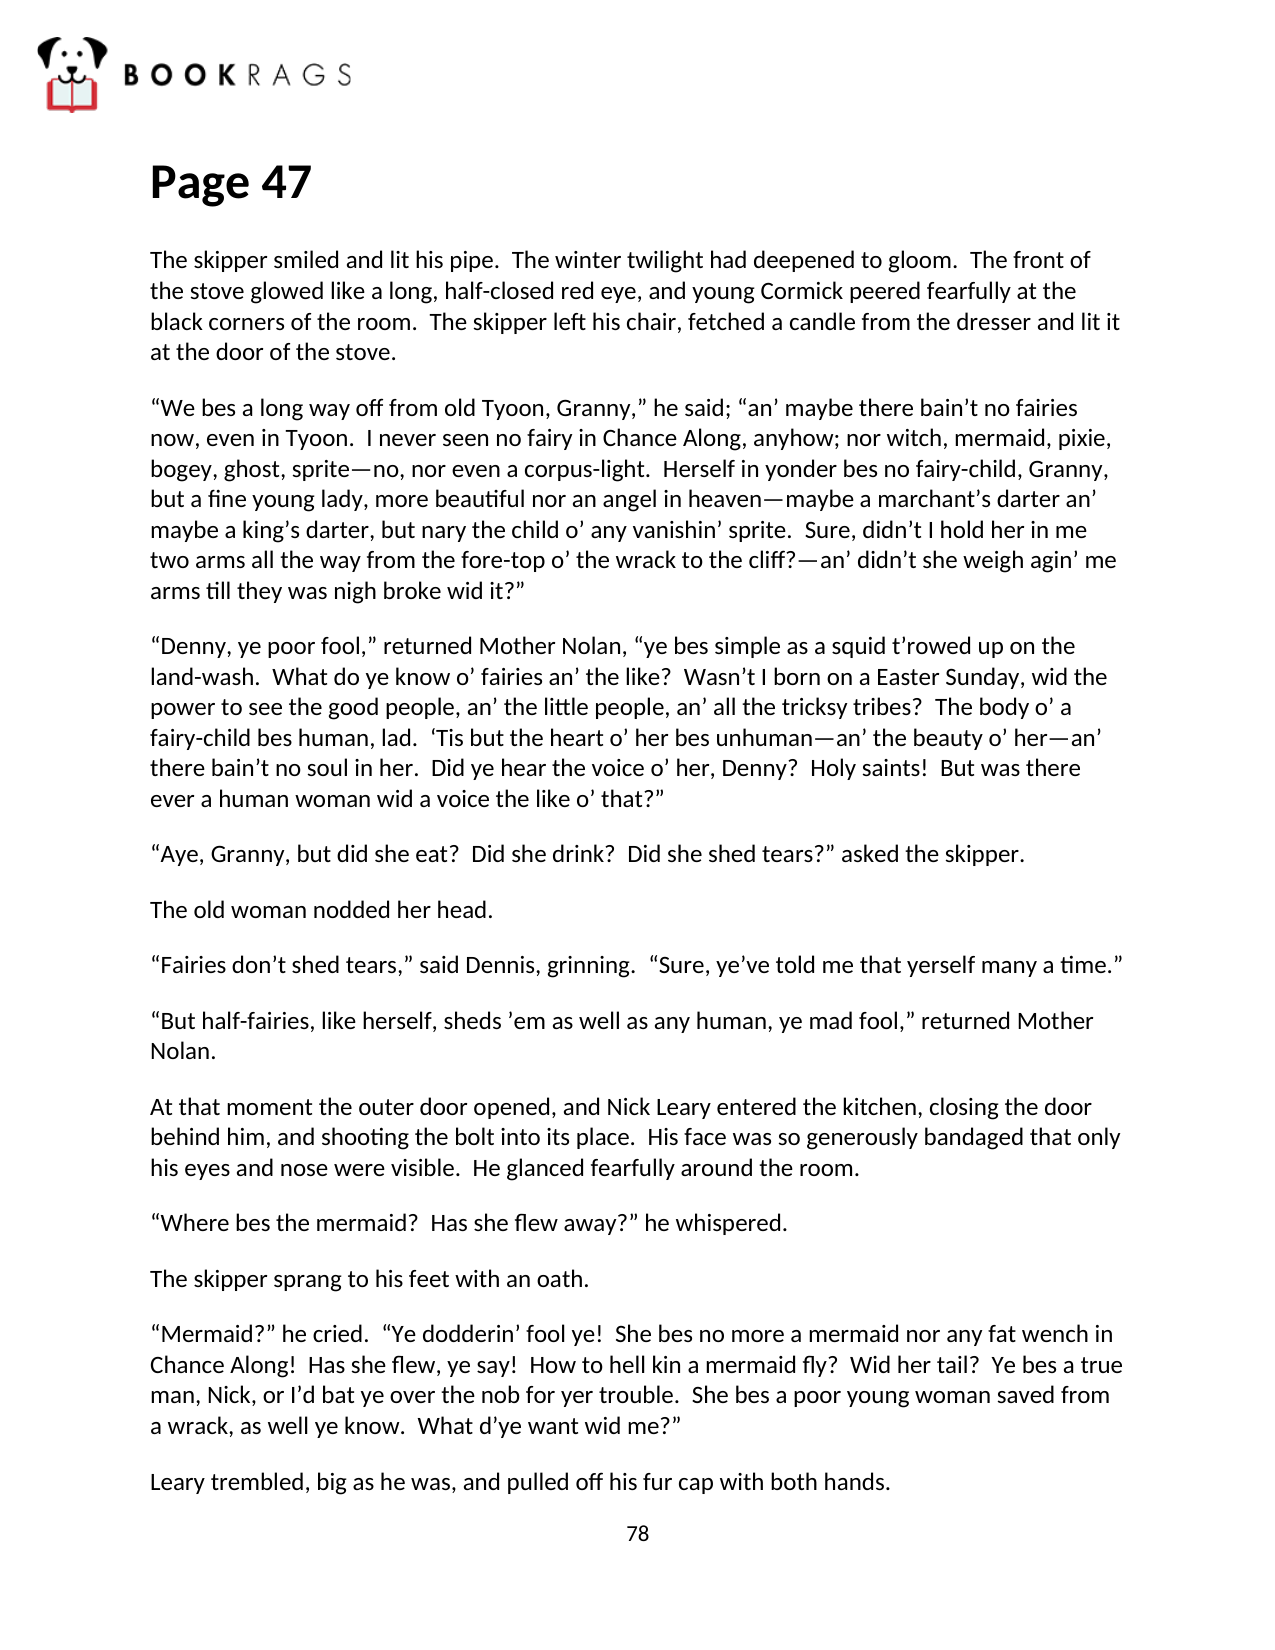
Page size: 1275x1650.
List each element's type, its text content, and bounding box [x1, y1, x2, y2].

picture [37, 37, 351, 113]
text “Denny, ye poor fool,” returned Mother Nolan, “ye bes simple as a squid t’rowed up on the land-wash. What do ye know o’ fairies an’ the like? Wasn’t I born on a Easter Sunday, wid the power to see the good people, an’ the little people, an’ all the tricksy tribes? The body o’ a fairy-child bes human, lad. ‘Tis but the heart o’ her bes unhuman—­an’ the beauty o’ her—­an’ there bain’t no soul in her. Did ye hear the voice o’ her, Denny? Holy saints! But was there ever a human woman wid a voice the like o’ that?” [150, 630, 1125, 813]
text “We bes a long way off from old Tyoon, Granny,” he said; “an’ maybe there bain’t no fairies now, even in Tyoon. I never seen no fairy in Chance Along, anyhow; nor witch, mermaid, pixie, bogey, ghost, sprite—­no, nor even a corpus-light. Herself in yonder bes no fairy-child, Granny, but a fine young lady, more beautiful nor an angel in heaven—­maybe a marchant’s darter an’ maybe a king’s darter, but nary the child o’ any vanishin’ sprite. Sure, didn’t I hold her in me two arms all the way from the fore-top o’ the wrack to the cliff?—­an’ didn’t she weigh agin’ me arms till they was nigh broke wid it?” [150, 392, 1125, 605]
text “Mermaid?” he cried. “Ye dodderin’ fool ye! She bes no more a mermaid nor any fat wench in Chance Along! Has she flew, ye say! How to hell kin a mermaid fly? Wid her tail? Ye bes a true man, Nick, or I’d bat ye over the nob for yer trouble. She bes a poor young woman saved from a wrack, as well ye know. What d’ye want wid me?” [150, 1319, 1125, 1441]
text The skipper sprang to his feet with an oath. [150, 1263, 1125, 1294]
text Page 47 [150, 150, 1125, 211]
text The old woman nodded her head. [150, 894, 1125, 924]
text “But half-fairies, like herself, sheds ’em as well as any human, ye mad fool,” returned Mother Nolan. [150, 1005, 1125, 1066]
text “Fairies don’t shed tears,” said Dennis, grinning. “Sure, ye’ve told me that yerself many a time.” [150, 949, 1125, 980]
text At that moment the outer door opened, and Nick Leary entered the kitchen, closing the door behind him, and shooting the bolt into its place. His face was so generously bandaged that only his eyes and nose were visible. He glanced fearfully around the room. [150, 1091, 1125, 1183]
text “Where bes the mermaid? Has she flew away?” he whispered. [150, 1208, 1125, 1238]
text The skipper smiled and lit his pipe. The winter twilight had deepened to gloom. The front of the stove glowed like a long, half-closed red eye, and young Cormick peered fearfully at the black corners of the room. The skipper left his chair, fetched a candle from the dresser and lit it at the door of the stove. [150, 244, 1125, 367]
text “Aye, Granny, but did she eat? Did she drink? Did she shed tears?” asked the skipper. [150, 838, 1125, 869]
text Leary trembled, big as he was, and pulled off his fur cap with both hands. [150, 1466, 1125, 1496]
